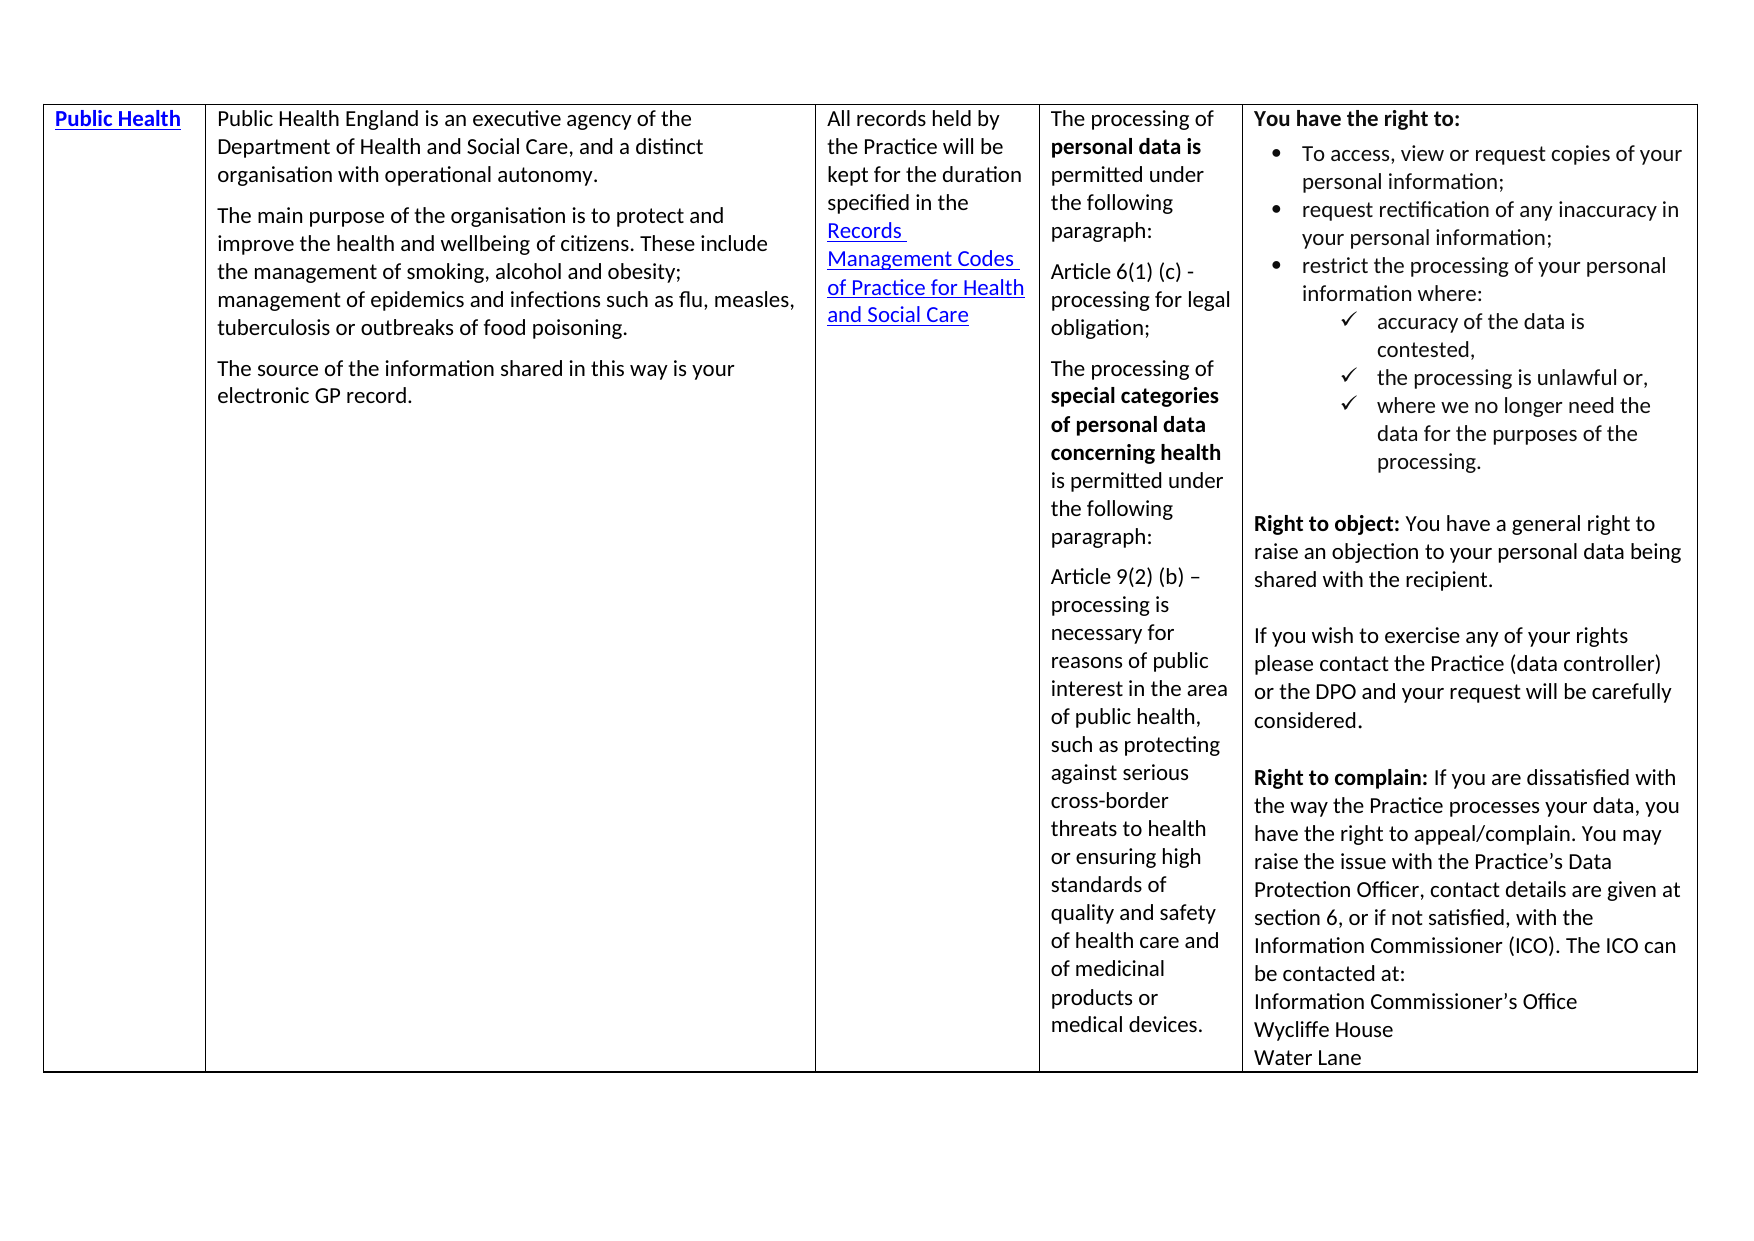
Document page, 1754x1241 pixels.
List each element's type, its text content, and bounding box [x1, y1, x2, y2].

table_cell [1040, 105, 1242, 1071]
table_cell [816, 105, 1039, 1071]
table_cell Public Health [44, 105, 205, 1071]
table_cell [1243, 105, 1697, 1071]
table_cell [206, 105, 815, 1071]
